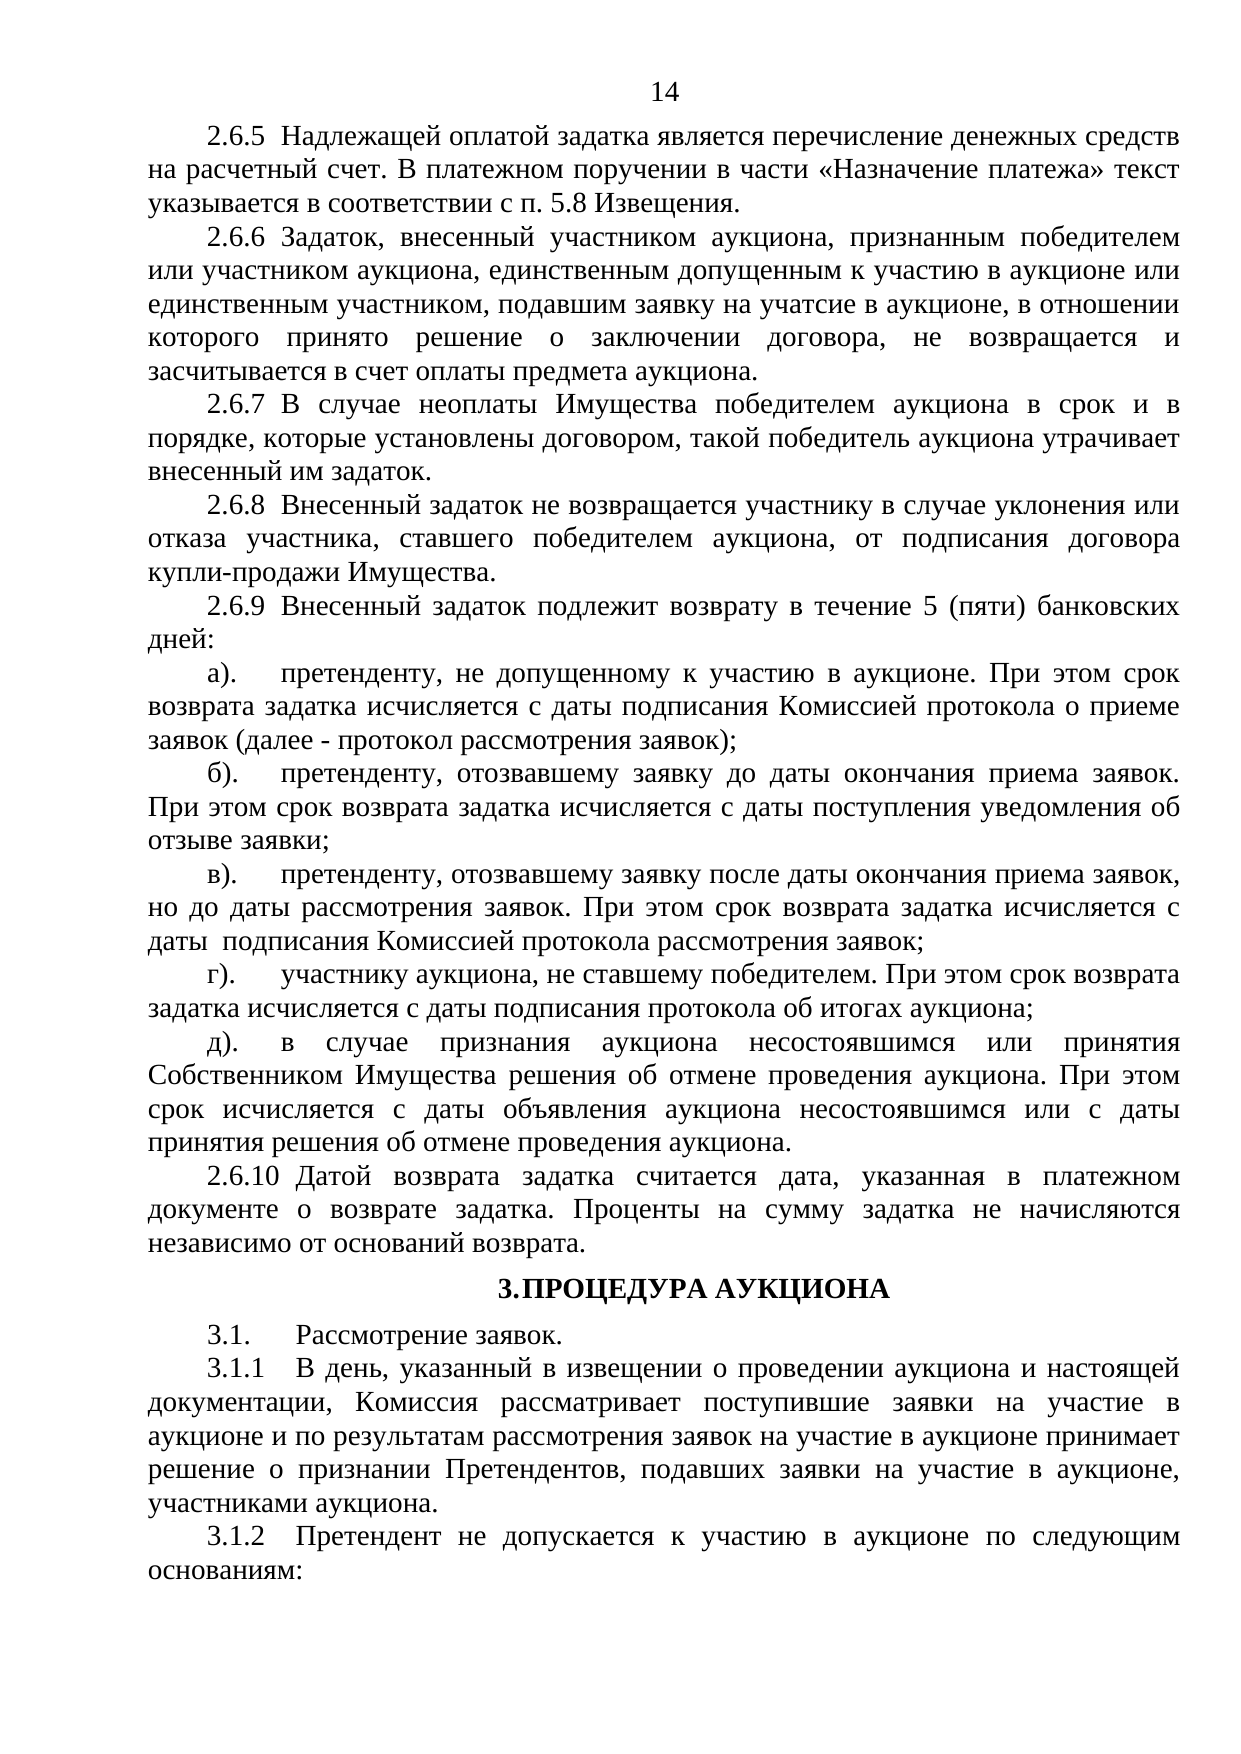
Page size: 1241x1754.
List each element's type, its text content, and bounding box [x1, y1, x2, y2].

list в случае признания аукциона несостоявшимся или принятия Собственником Имущества решения об отмене проведения аукциона. При этом срок исчисляется с даты объявления аукциона несостоявшимся или с даты принятия решения об отмене проведения аукциона. [148, 1024, 1181, 1158]
list Претендент не допускается к участию в аукционе по следующим основаниям: [148, 1518, 1181, 1585]
list участнику аукциона, не ставшему победителем. При этом срок возврата задатка исчисляется с даты подписания протокола об итогах аукциона; [148, 957, 1181, 1024]
subtitle Процедура аукциона [148, 1271, 1181, 1304]
list претенденту, отозвавшему заявку до даты окончания приема заявок. При этом срок возврата задатка исчисляется с даты поступления уведомления об отзыве заявки; [148, 755, 1181, 856]
list претенденту, отозвавшему заявку после даты окончания приема заявок, но до даты рассмотрения заявок. При этом срок возврата задатка исчисляется с даты подписания Комиссией протокола рассмотрения заявок; [148, 856, 1181, 957]
list Датой возврата задатка считается дата, указанная в платежном документе о возврате задатка. Проценты на сумму задатка не начисляются независимо от оснований возврата. [148, 1158, 1181, 1258]
list Надлежащей оплатой задатка является перечисление денежных средств на расчетный счет. В платежном поручении в части «Назначение платежа» текст указывается в соответствии с п. 5.8 Извещения. [148, 118, 1181, 219]
list В день, указанный в извещении о проведении аукциона и настоящей документации, Комиссия рассматривает поступившие заявки на участие в аукционе и по результатам рассмотрения заявок на участие в аукционе принимает решение о признании Претендентов, подавших заявки на участие в аукционе, участниками аукциона. [148, 1351, 1181, 1518]
list Внесенный задаток подлежит возврату в течение 5 (пяти) банковских дней: [148, 588, 1181, 655]
list претенденту, не допущенному к участию в аукционе. При этом срок возврата задатка исчисляется с даты подписания Комиссией протокола о приеме заявок (далее - протокол рассмотрения заявок); [148, 655, 1181, 755]
subtitle Рассмотрение заявок. [148, 1317, 1181, 1351]
list В случае неоплаты Имущества победителем аукциона в срок и в порядке, которые установлены договором, такой победитель аукциона утрачивает внесенный им задаток. [148, 386, 1181, 487]
list Внесенный задаток не возвращается участнику в случае уклонения или отказа участника, ставшего победителем аукциона, от подписания договора купли-продажи Имущества. [148, 487, 1181, 588]
list Задаток, внесенный участником аукциона, признанным победителем или участником аукциона, единственным допущенным к участию в аукционе или единственным участником, подавшим заявку на учатсие в аукционе, в отношении которого принято решение о заключении договора, не возвращается и засчитывается в счет оплаты предмета аукциона. [148, 219, 1181, 386]
